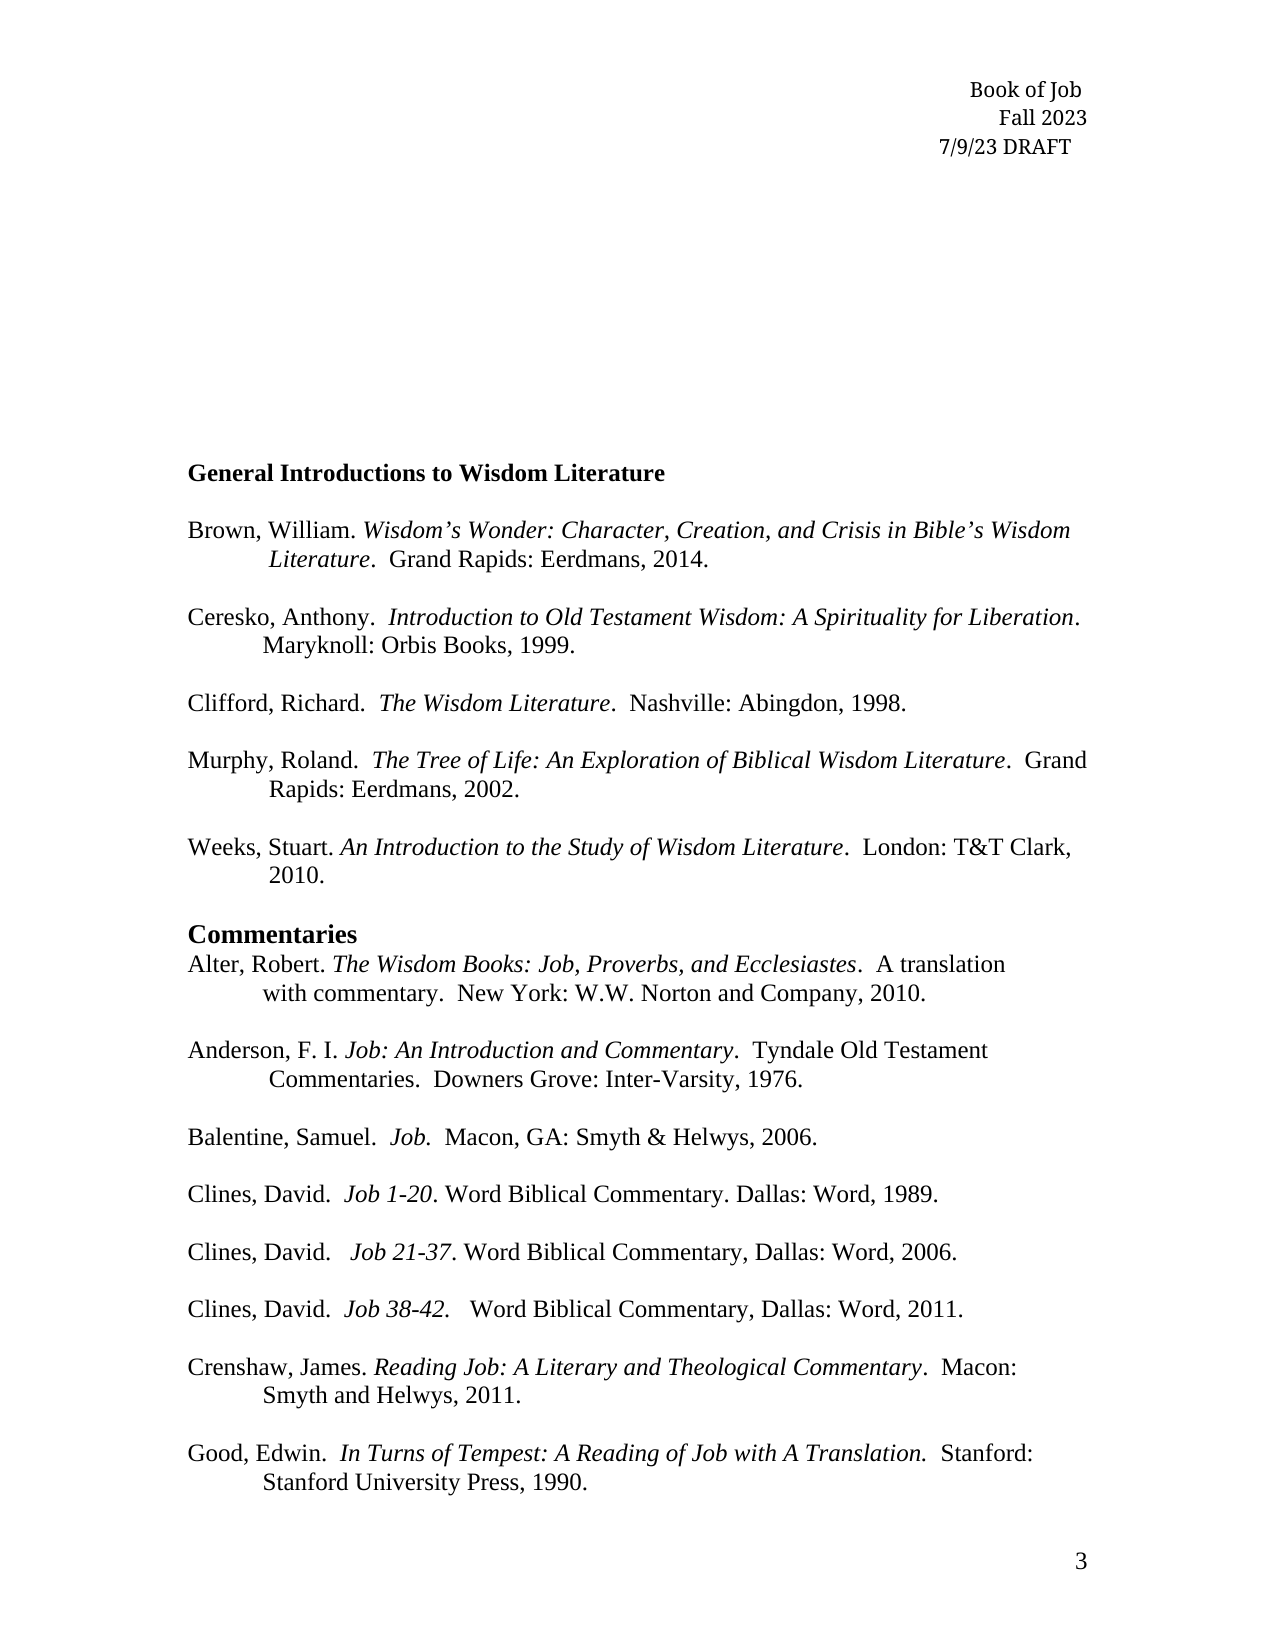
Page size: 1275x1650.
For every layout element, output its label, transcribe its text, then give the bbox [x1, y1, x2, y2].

text Clines, David. Job 21-37. Word Biblical Commentary, Dallas: Word, 2006. [187, 1237, 1087, 1266]
text 2010. [187, 861, 1087, 889]
text Commentaries. Downers Grove: Inter-Varsity, 1976. [187, 1064, 1087, 1093]
text General Introductions to Wisdom Literature [187, 458, 1087, 487]
text Brown, William. Wisdom’s Wonder: Character, Creation, and Crisis in Bible’s Wisdom [187, 516, 1087, 544]
text Clines, David. Job 38-42. Word Biblical Commentary, Dallas: Word, 2011. [187, 1294, 1087, 1323]
text Crenshaw, James. Reading Job: A Literary and Theological Commentary. Macon: [187, 1352, 1087, 1381]
text Rapids: Eerdmans, 2002. [187, 774, 1087, 803]
text Stanford University Press, 1990. [187, 1467, 1087, 1496]
text Alter, Robert. The Wisdom Books: Job, Proverbs, and Ecclesiastes. A translation [187, 949, 1087, 978]
text Murphy, Roland. The Tree of Life: An Exploration of Biblical Wisdom Literature. Grand [187, 746, 1087, 774]
text Commentaries [187, 918, 1087, 949]
text Smyth and Helwys, 2011. [187, 1381, 1087, 1409]
text Balentine, Samuel. Job. Macon, GA: Smyth & Helwys, 2006. [187, 1122, 1087, 1151]
text Ceresko, Anthony. Introduction to Old Testament Wisdom: A Spirituality for Liberation. Maryknoll: Orbis Books, 1999. [187, 602, 1087, 659]
text Literature. Grand Rapids: Eerdmans, 2014. [187, 544, 1087, 573]
text Anderson, F. I. Job: An Introduction and Commentary. Tyndale Old Testament [187, 1036, 1087, 1064]
text Clifford, Richard. The Wisdom Literature. Nashville: Abingdon, 1998. [187, 688, 1087, 717]
text Good, Edwin. In Turns of Tempest: A Reading of Job with A Translation. Stanford: [187, 1438, 1087, 1467]
text Clines, David. Job 1-20. Word Biblical Commentary. Dallas: Word, 1989. [187, 1179, 1087, 1208]
text with commentary. New York: W.W. Norton and Company, 2010. [187, 978, 1087, 1007]
text Weeks, Stuart. An Introduction to the Study of Wisdom Literature. London: T&T Clark, [187, 803, 1087, 861]
